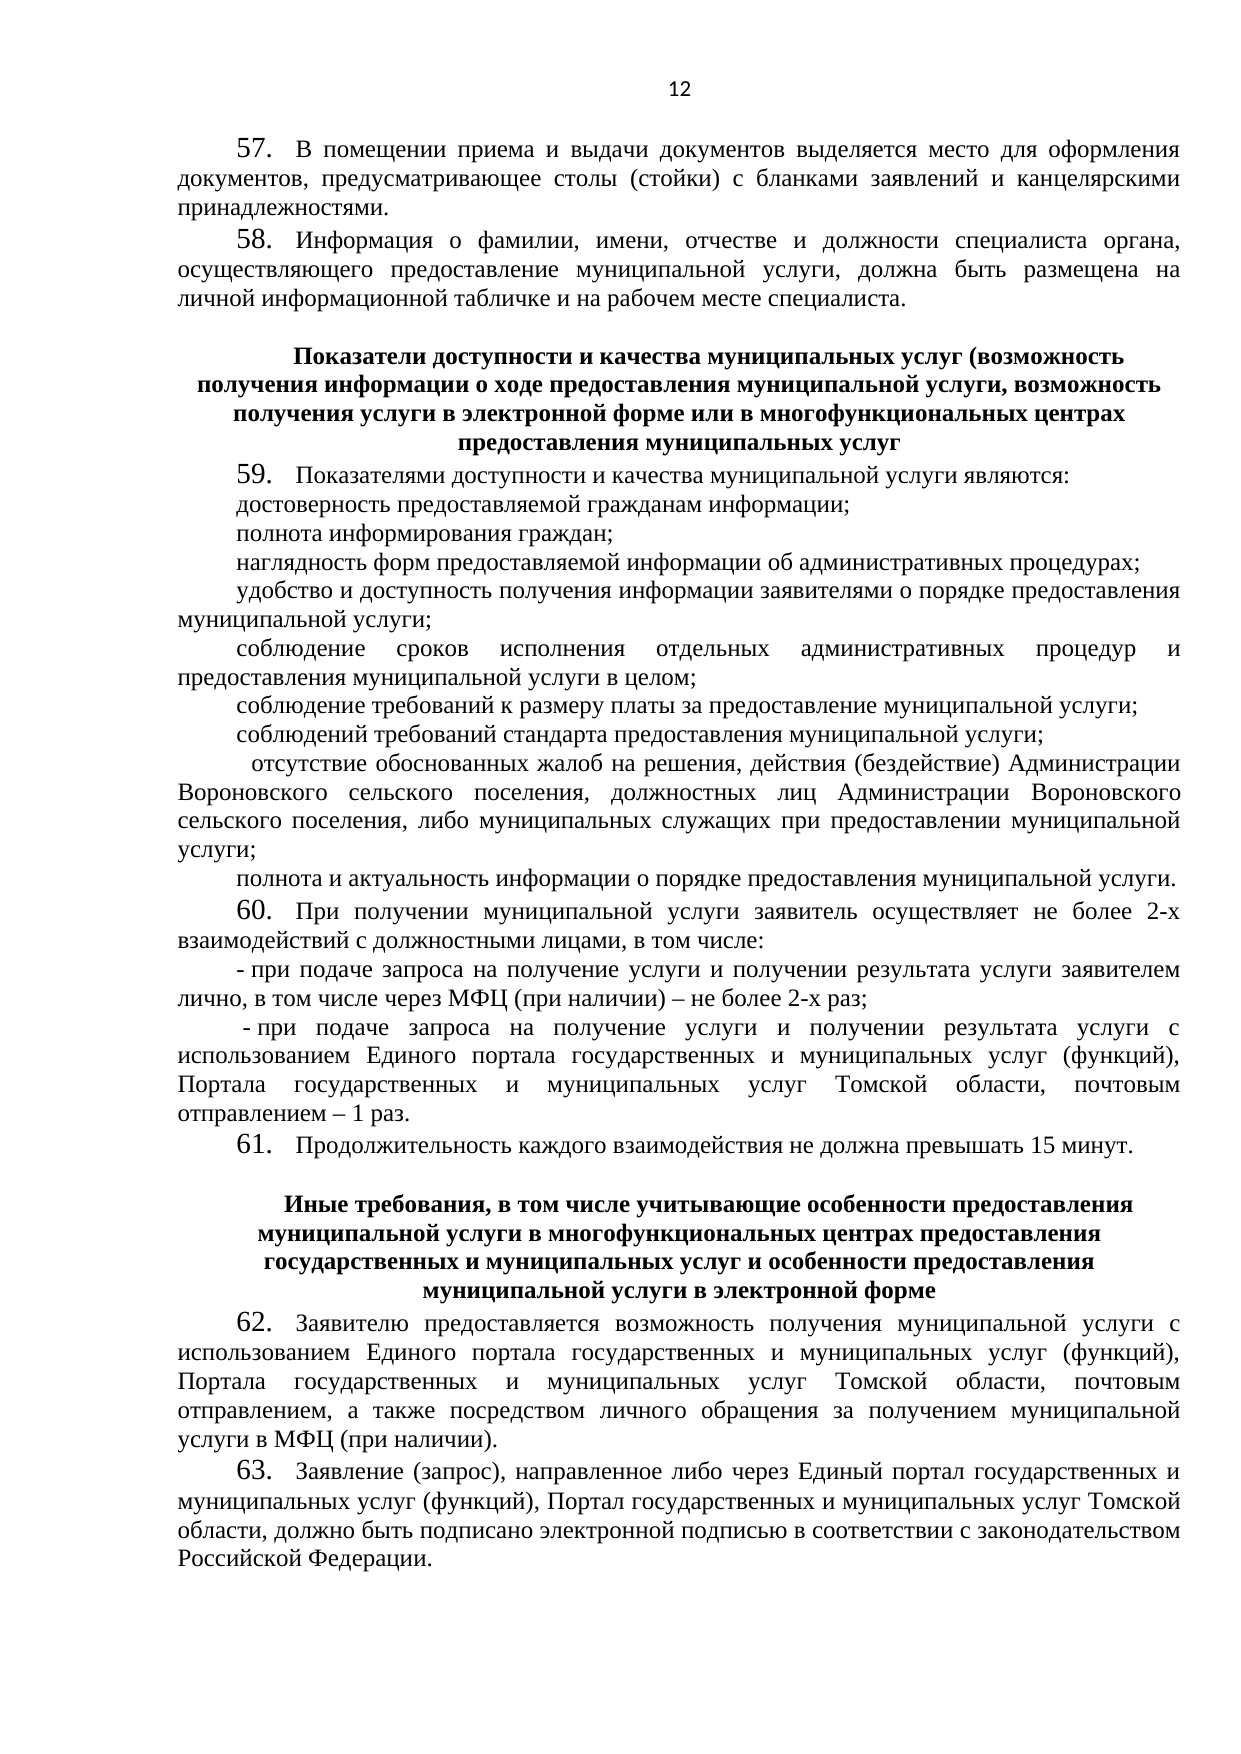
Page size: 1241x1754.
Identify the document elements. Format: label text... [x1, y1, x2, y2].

list Продолжительность каждого взаимодействия не должна превышать 15 минут. [177, 1127, 1181, 1160]
text соблюдение требований к размеру платы за предоставление муниципальной услуги; [177, 691, 1181, 719]
list В помещении приема и выдачи документов выделяется место для оформления документов, предусматривающее столы (стойки) с бланками заявлений и канцелярскими принадлежностями. [177, 130, 1181, 221]
text соблюдение сроков исполнения отдельных административных процедур и предоставления муниципальной услуги в целом; [177, 633, 1181, 691]
text - при подаче запроса на получение услуги и получении результата услуги с использованием Единого портала государственных и муниципальных услуг (функций), Портала государственных и муниципальных услуг Томской области, почтовым отправлением – 1 раз. [177, 1012, 1181, 1127]
text достоверность предоставляемой гражданам информации; [177, 489, 1181, 518]
text полнота и актуальность информации о порядке предоставления муниципальной услуги. [177, 863, 1181, 892]
list При получении муниципальной услуги заявитель осуществляет не более 2-х взаимодействий с должностными лицами, в том числе: [177, 892, 1181, 954]
text соблюдений требований стандарта предоставления муниципальной услуги; [177, 719, 1181, 748]
list Заявителю предоставляется возможность получения муниципальной услуги с использованием Единого портала государственных и муниципальных услуг (функций), Портала государственных и муниципальных услуг Томской области, почтовым отправлением, а также посредством личного обращения за получением муниципальной услуги в МФЦ (при наличии). [177, 1304, 1181, 1452]
text - при подаче запроса на получение услуги и получении результата услуги заявителем лично, в том числе через МФЦ (при наличии) – не более 2-х раз; [177, 954, 1181, 1012]
text полнота информирования граждан; [177, 518, 1181, 547]
text отсутствие обоснованных жалоб на решения, действия (бездействие) Администрации Вороновского сельского поселения, должностных лиц Администрации Вороновского сельского поселения, либо муниципальных служащих при предоставлении муниципальной услуги; [177, 748, 1181, 863]
text наглядность форм предоставляемой информации об административных процедурах; [177, 547, 1181, 576]
text Иные требования, в том числе учитывающие особенности предоставления муниципальной услуги в многофункциональных центрах предоставления государственных и муниципальных услуг и особенности предоставления муниципальной услуги в электронной форме [177, 1189, 1181, 1304]
list удобство и доступность получения информации заявителями о порядке предоставления муниципальной услуги; [177, 576, 1181, 633]
list Заявление (запрос), направленное либо через Единый портал государственных и муниципальных услуг (функций), Портал государственных и муниципальных услуг Томской области, должно быть подписано электронной подписью в соответствии с законодательством Российской Федерации. [177, 1452, 1181, 1572]
list Показателями доступности и качества муниципальной услуги являются: [177, 456, 1181, 489]
text Показатели доступности и качества муниципальных услуг (возможность получения информации о ходе предоставления муниципальной услуги, возможность получения услуги в электронной форме или в многофункциональных центрах предоставления муниципальных услуг [177, 341, 1181, 456]
list Информация о фамилии, имени, отчестве и должности специалиста органа, осуществляющего предоставление муниципальной услуги, должна быть размещена на личной информационной табличке и на рабочем месте специалиста. [177, 221, 1181, 312]
